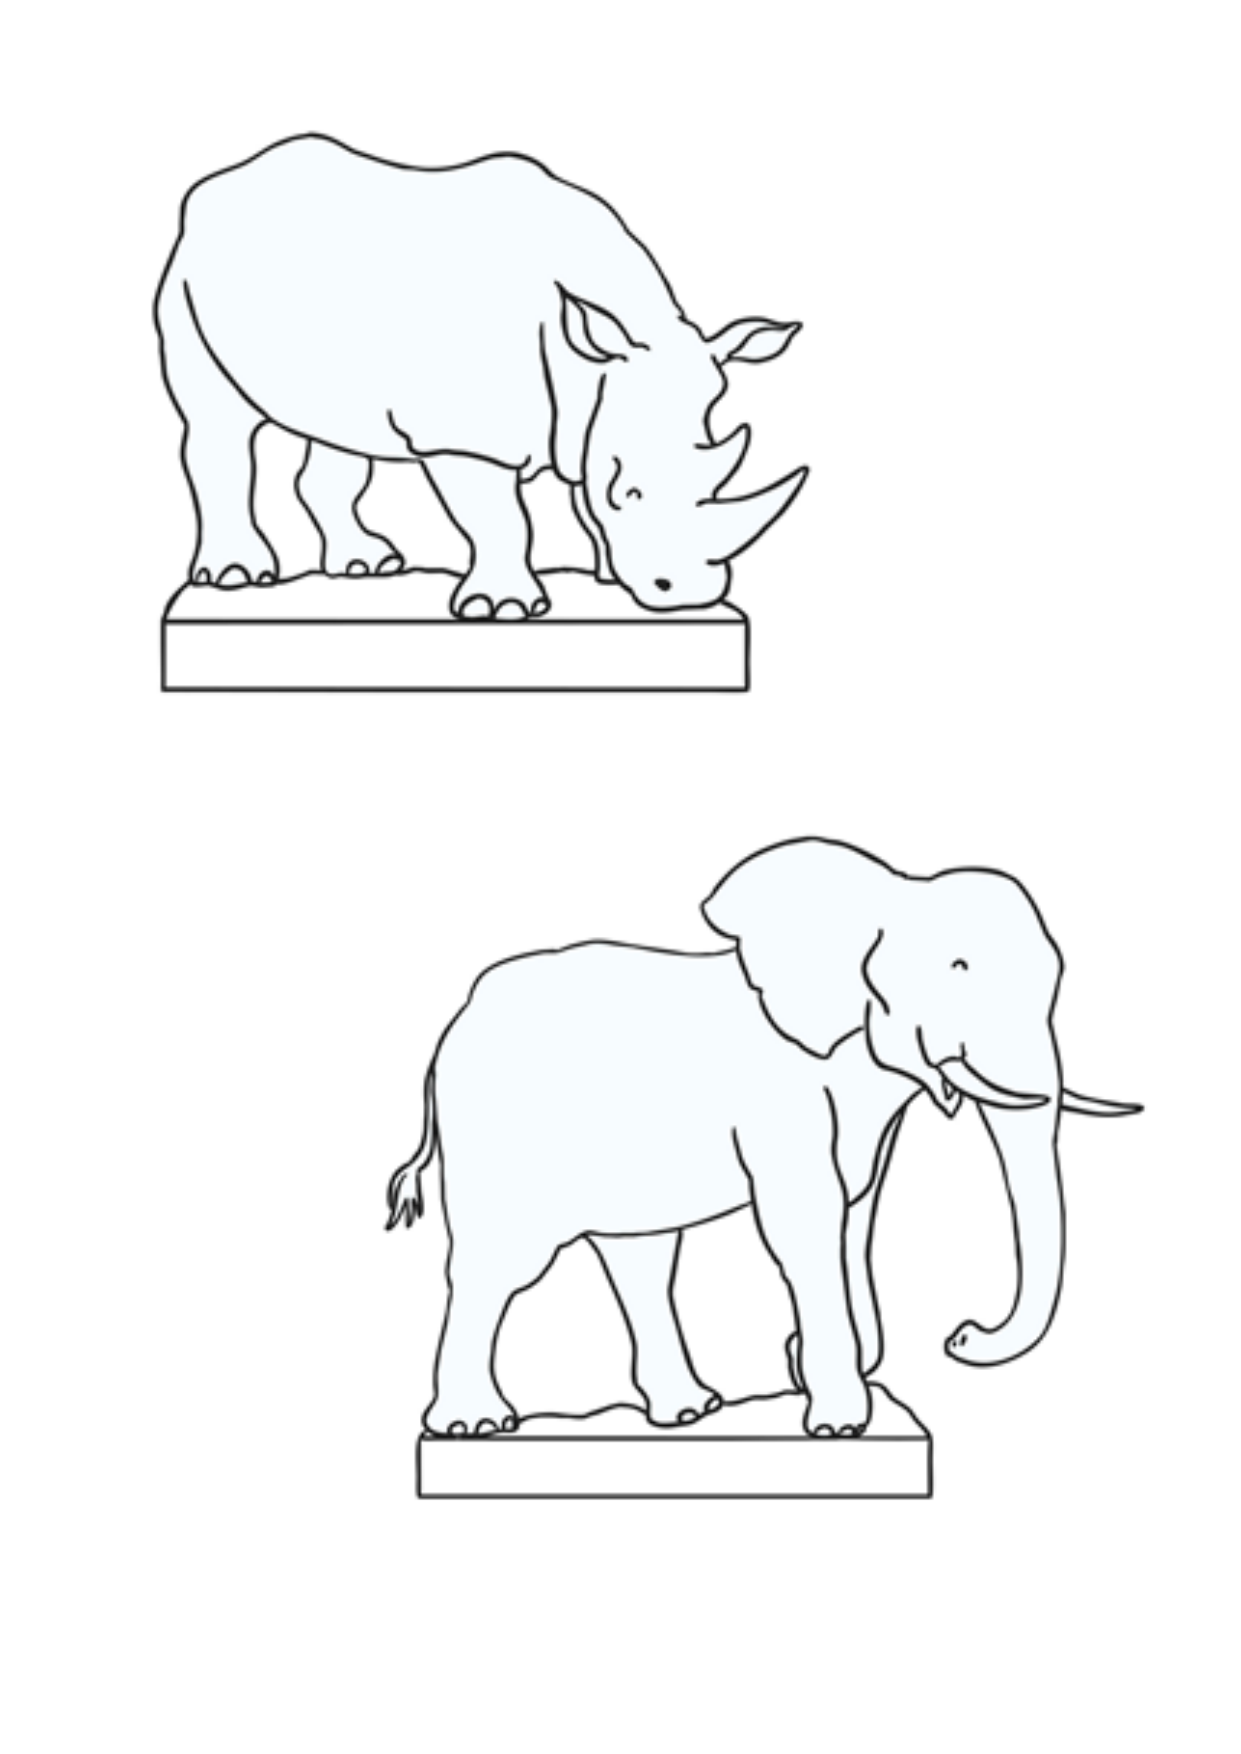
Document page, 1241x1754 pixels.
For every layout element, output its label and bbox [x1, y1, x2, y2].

picture [75, 75, 1171, 1529]
